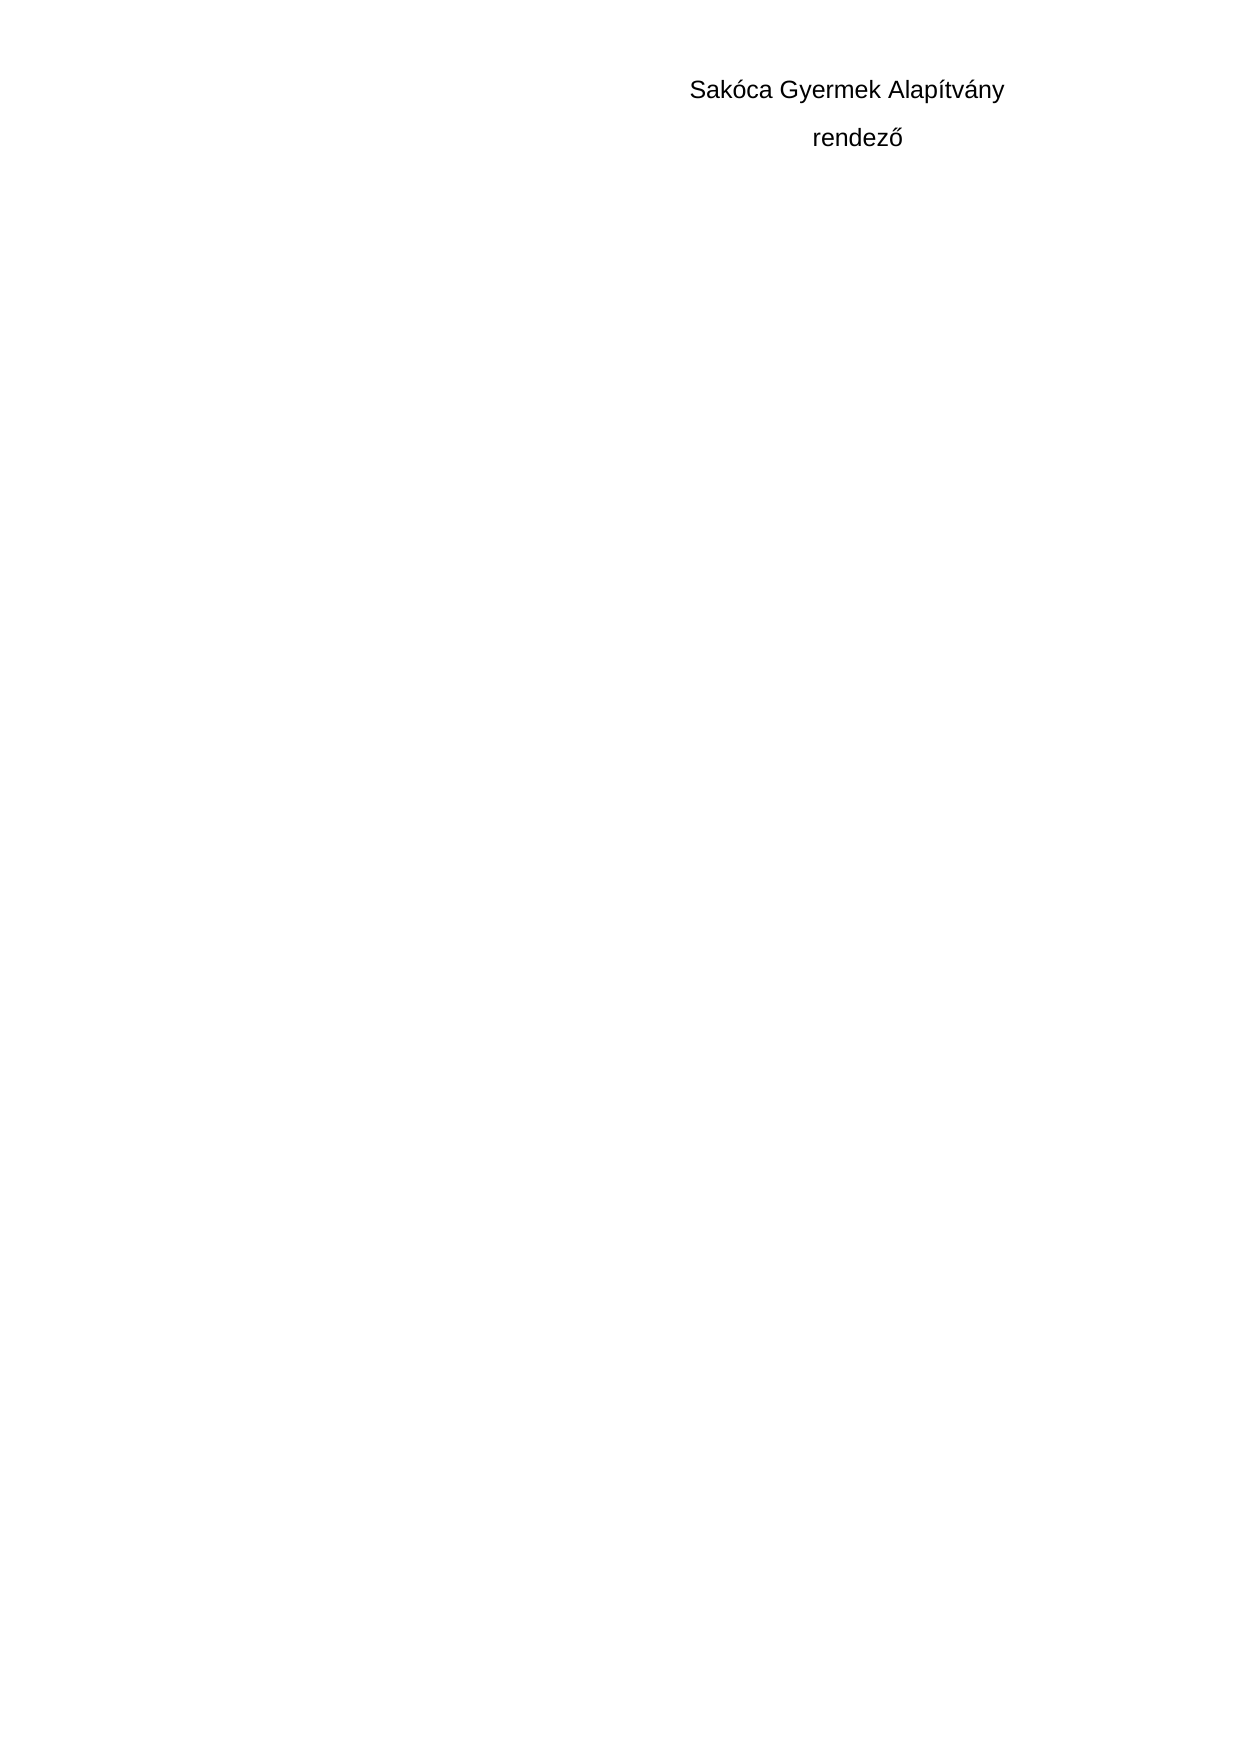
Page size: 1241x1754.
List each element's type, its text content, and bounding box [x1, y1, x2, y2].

text rendező [75, 123, 1165, 152]
text Sakóca Gyermek Alapítvány [75, 75, 1165, 104]
